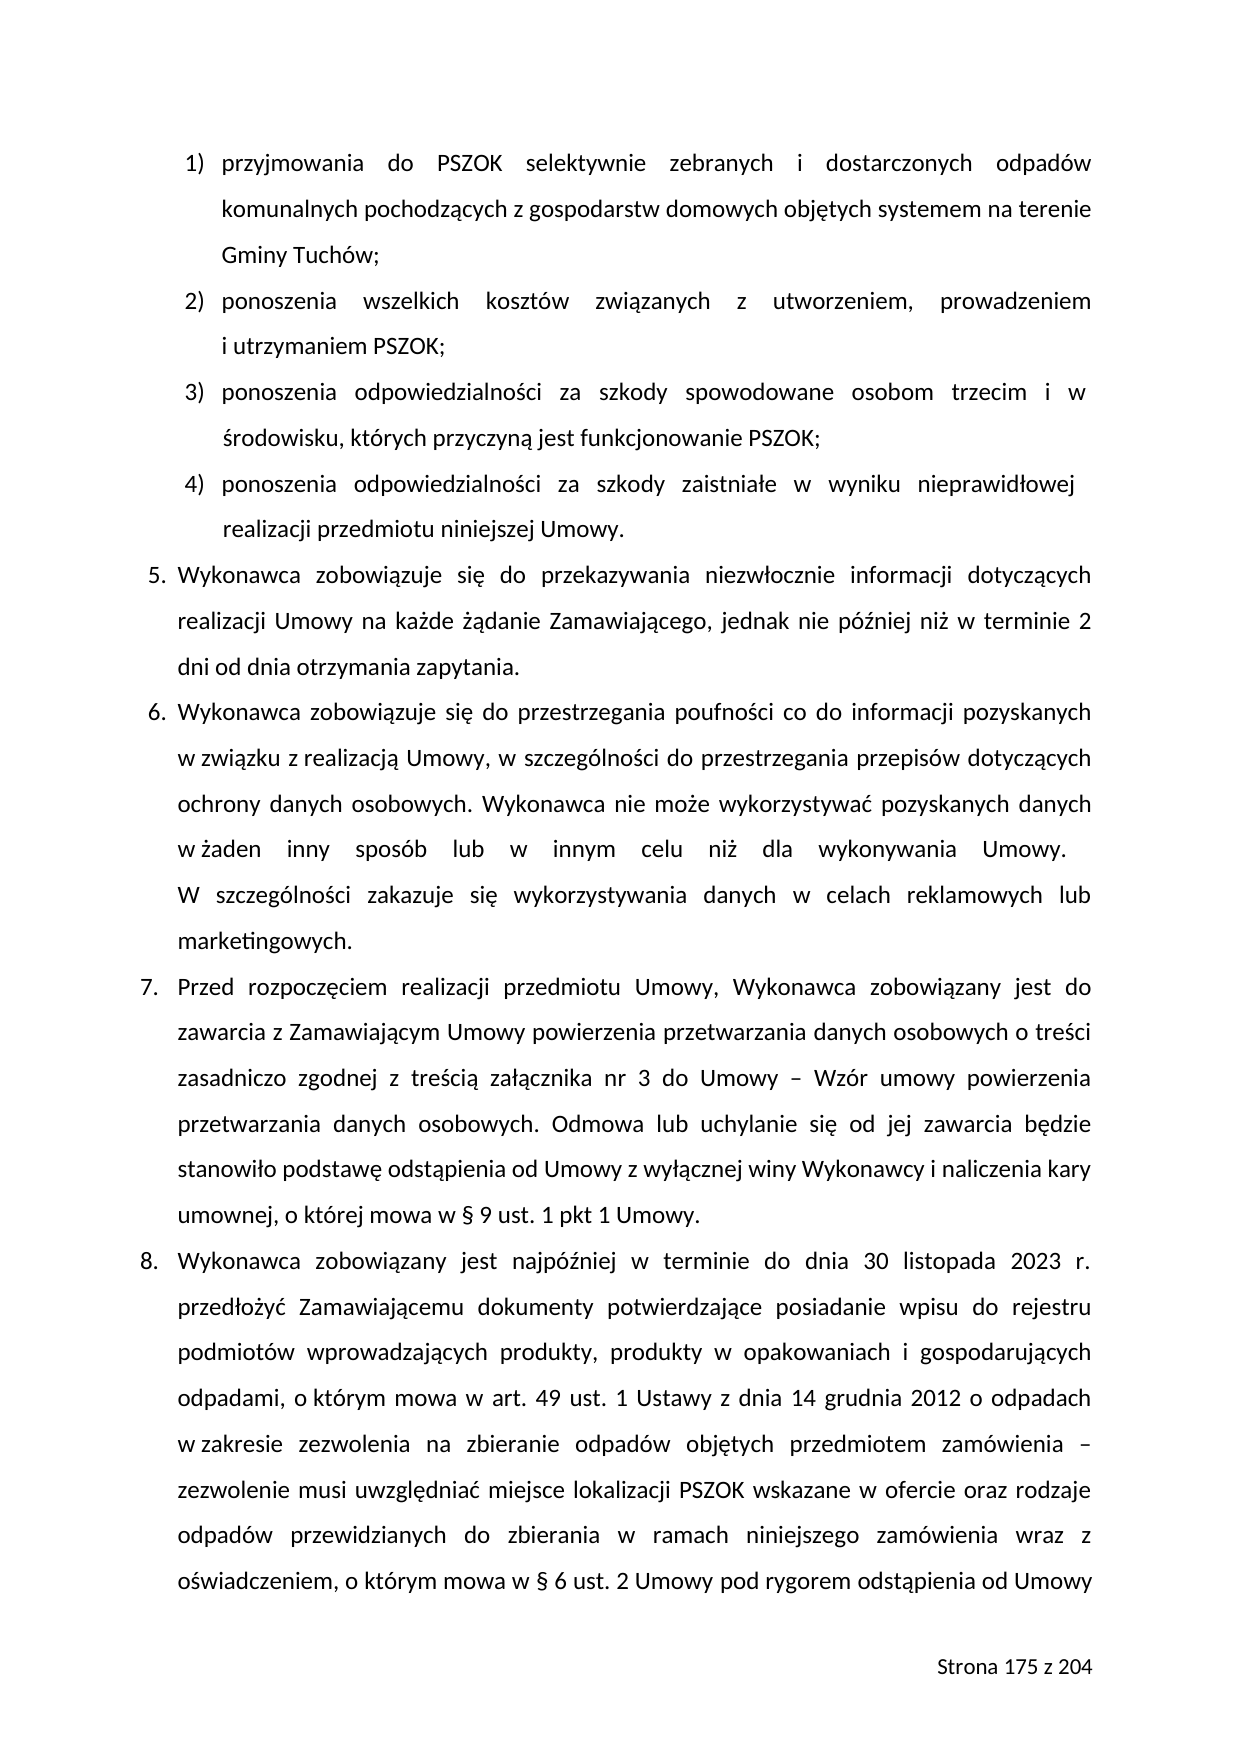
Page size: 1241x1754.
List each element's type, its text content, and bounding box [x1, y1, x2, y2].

list przyjmowania do PSZOK selektywnie zebranych i dostarczonych odpadów komunalnych pochodzących z gospodarstw domowych objętych systemem na terenie Gminy Tuchów; [184, 148, 1093, 269]
list Wykonawca zobowiązuje się do przekazywania niezwłocznie informacji dotyczących realizacji Umowy na każde żądanie Zamawiającego, jednak nie później niż w terminie 2 dni od dnia otrzymania zapytania. [148, 559, 1093, 681]
list Wykonawca zobowiązuje się do przestrzegania poufności co do informacji pozyskanych w związku z realizacją Umowy, w szczególności do przestrzegania przepisów dotyczących ochrony danych osobowych. Wykonawca nie może wykorzystywać pozyskanych danych w żaden inny sposób lub w innym celu niż dla wykonywania Umowy. W szczególności zakazuje się wykorzystywania danych w celach reklamowych lub marketingowych. [148, 696, 1093, 956]
list ponoszenia odpowiedzialności za szkody zaistniałe w wyniku nieprawidłowej realizacji przedmiotu niniejszej Umowy. [184, 468, 1093, 544]
list ponoszenia odpowiedzialności za szkody spowodowane osobom trzecim i w środowisku, których przyczyną jest funkcjonowanie PSZOK; [184, 376, 1093, 452]
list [140, 1245, 1093, 1596]
list ponoszenia wszelkich kosztów związanych z utworzeniem, prowadzeniem i utrzymaniem PSZOK; [184, 285, 1093, 361]
list Przed rozpoczęciem realizacji przedmiotu Umowy, Wykonawca zobowiązany jest do zawarcia z Zamawiającym Umowy powierzenia przetwarzania danych osobowych o treści zasadniczo zgodnej z treścią załącznika nr 3 do Umowy – Wzór umowy powierzenia przetwarzania danych osobowych. Odmowa lub uchylanie się od jej zawarcia będzie stanowiło podstawę odstąpienia od Umowy z wyłącznej winy Wykonawcy i naliczenia kary umownej, o której mowa w § 9 ust. 1 pkt 1 Umowy. [140, 971, 1093, 1230]
